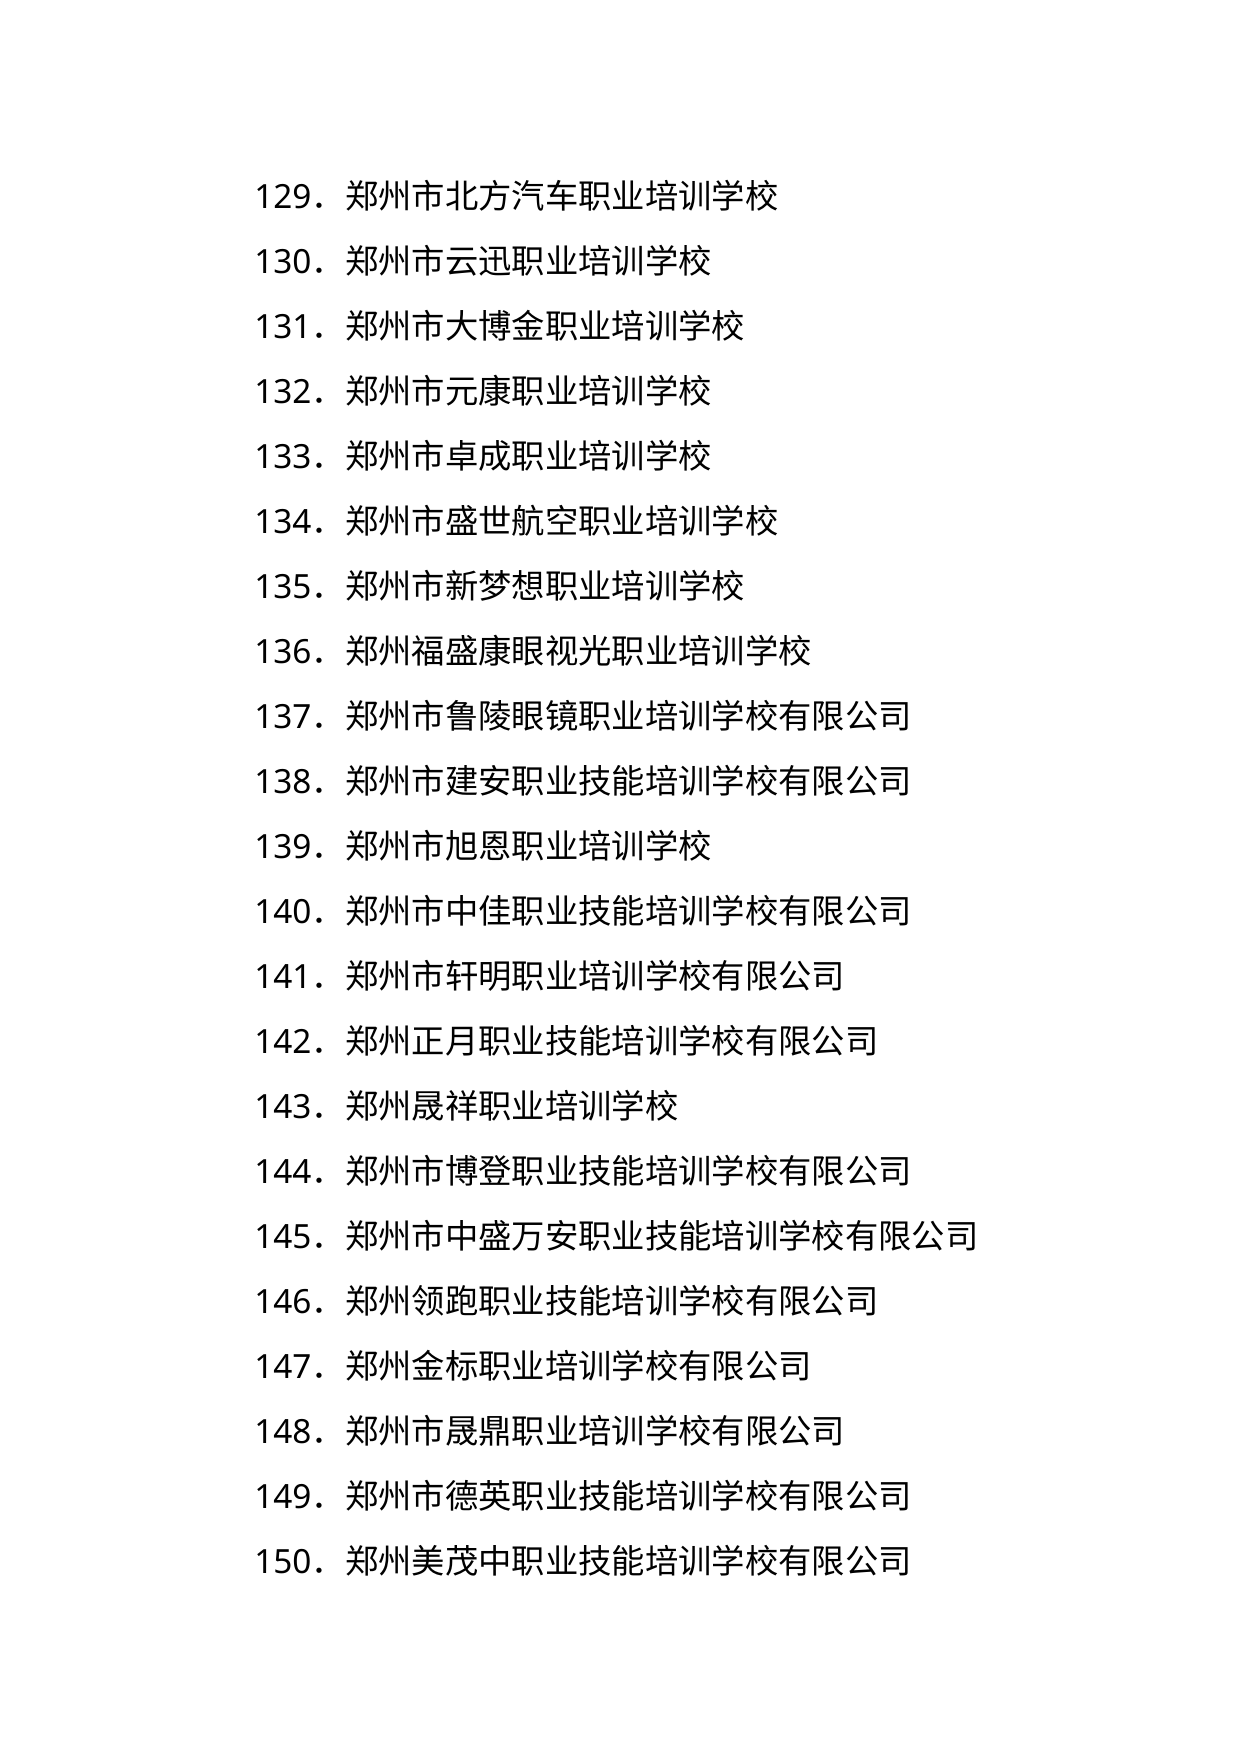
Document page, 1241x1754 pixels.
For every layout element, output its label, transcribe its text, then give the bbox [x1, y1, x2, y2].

list 郑州市新梦想职业培训学校 [187, 552, 1053, 617]
list 郑州市中盛万安职业技能培训学校有限公司 [187, 1202, 1053, 1267]
list 郑州市中佳职业技能培训学校有限公司 [187, 877, 1053, 942]
list 郑州市大博金职业培训学校 [187, 292, 1053, 357]
list 郑州市德英职业技能培训学校有限公司 [187, 1462, 1053, 1527]
list 郑州领跑职业技能培训学校有限公司 [187, 1267, 1053, 1332]
list 郑州美茂中职业技能培训学校有限公司 [187, 1527, 1053, 1592]
list 郑州正月职业技能培训学校有限公司 [187, 1007, 1053, 1072]
list 郑州福盛康眼视光职业培训学校 [187, 617, 1053, 682]
list 郑州市晟鼎职业培训学校有限公司 [187, 1397, 1053, 1462]
list 郑州市云迅职业培训学校 [187, 227, 1053, 292]
list 郑州市元康职业培训学校 [187, 357, 1053, 422]
list 郑州晟祥职业培训学校 [187, 1072, 1053, 1137]
list 郑州市鲁陵眼镜职业培训学校有限公司 [187, 682, 1053, 747]
list 郑州市盛世航空职业培训学校 [187, 487, 1053, 552]
list 郑州市建安职业技能培训学校有限公司 [187, 747, 1053, 812]
list 郑州市旭恩职业培训学校 [187, 812, 1053, 877]
list 郑州市轩明职业培训学校有限公司 [187, 942, 1053, 1007]
list 郑州市博登职业技能培训学校有限公司 [187, 1137, 1053, 1202]
list 郑州市北方汽车职业培训学校 [187, 162, 1053, 227]
list 郑州市卓成职业培训学校 [187, 422, 1053, 487]
list 郑州金标职业培训学校有限公司 [187, 1332, 1053, 1397]
